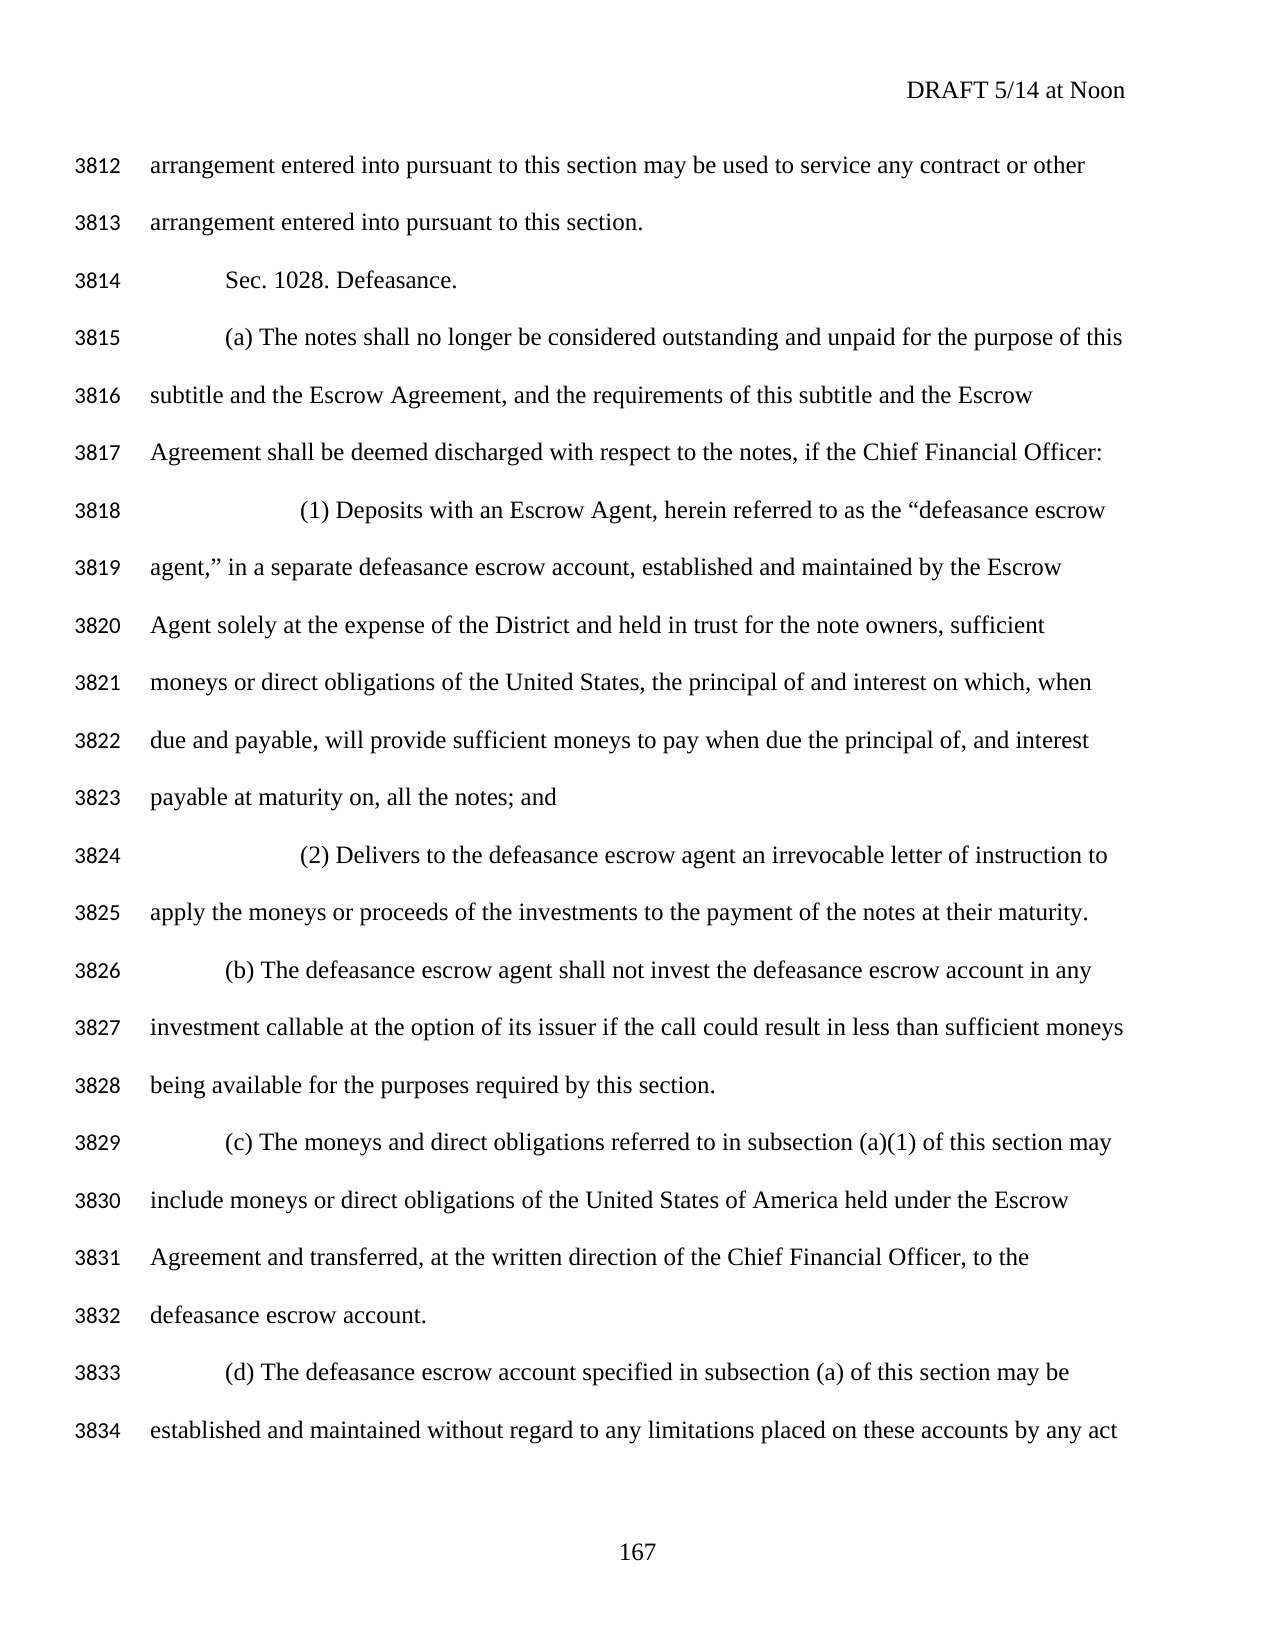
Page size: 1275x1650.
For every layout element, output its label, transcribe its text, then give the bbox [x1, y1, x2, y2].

text (2) Delivers to the defeasance escrow agent an irrevocable letter of instruction to apply the moneys or proceeds of the investments to the payment of the notes at their maturity. [150, 840, 1125, 926]
text (a) The notes shall no longer be considered outstanding and unpaid for the purpose of this subtitle and the Escrow Agreement, and the requirements of this subtitle and the Escrow Agreement shall be deemed discharged with respect to the notes, if the Chief Financial Officer: [150, 322, 1125, 466]
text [150, 1357, 1125, 1444]
text (c) The moneys and direct obligations referred to in subsection (a)(1) of this section may include moneys or direct obligations of the United States of America held under the Escrow Agreement and transferred, at the written direction of the Chief Financial Officer, to the defeasance escrow account. [150, 1127, 1125, 1329]
text (1) Deposits with an Escrow Agent, herein referred to as the “defeasance escrow agent,” in a separate defeasance escrow account, established and maintained by the Escrow Agent solely at the expense of the District and held in trust for the note owners, sufficient moneys or direct obligations of the United States, the principal of and interest on which, when due and payable, will provide sufficient moneys to pay when due the principal of, and interest payable at maturity on, all the notes; and [150, 495, 1125, 811]
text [150, 150, 1125, 236]
text (b) The defeasance escrow agent shall not invest the defeasance escrow account in any investment callable at the option of its issuer if the call could result in less than sufficient moneys being available for the purposes required by this section. [150, 955, 1125, 1099]
subtitle Sec. 1028. Defeasance. [150, 265, 1125, 294]
